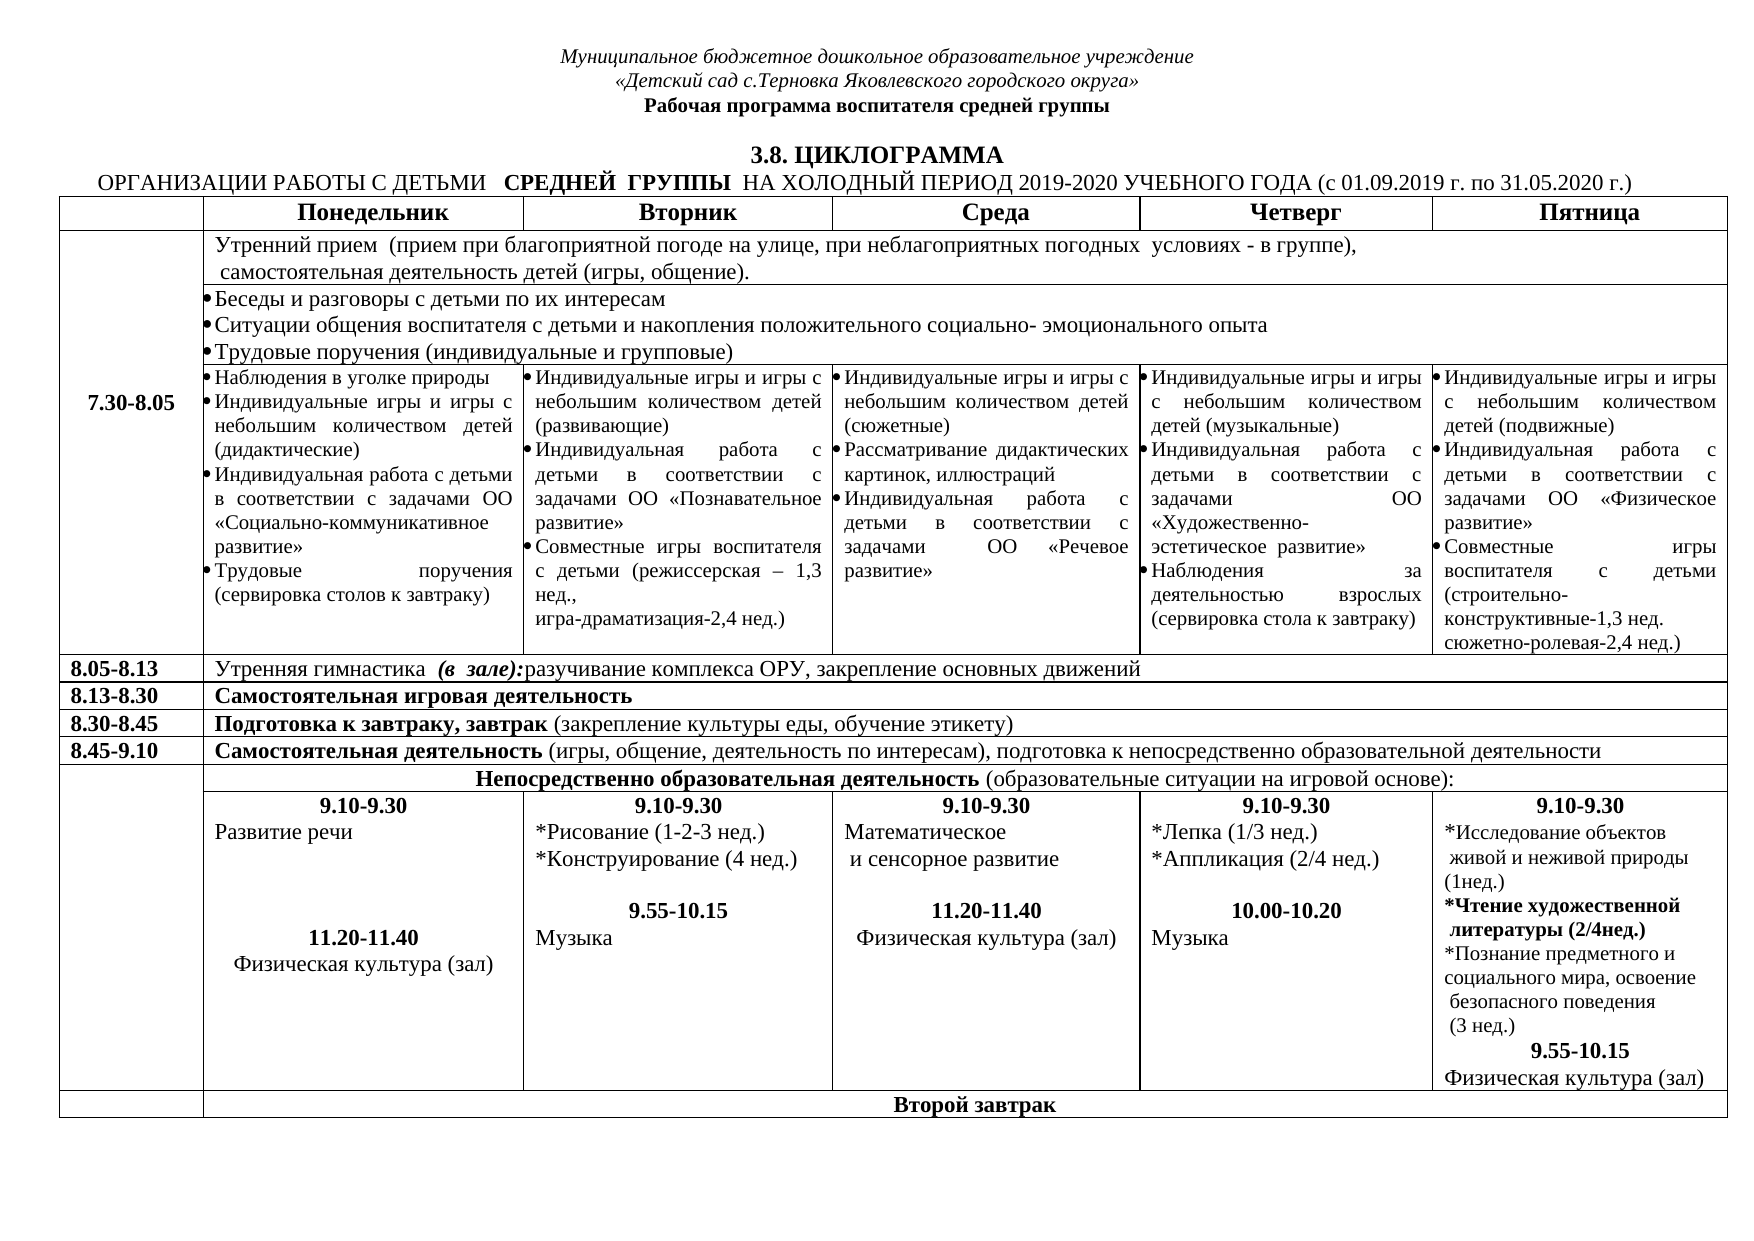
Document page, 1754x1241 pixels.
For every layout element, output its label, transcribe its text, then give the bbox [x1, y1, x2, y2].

table_cell 8.13-8.30 [60, 683, 203, 709]
table_cell 7.30-8.05 [60, 231, 203, 654]
table_header Вторник [524, 197, 832, 230]
table_cell [60, 1091, 203, 1117]
table_cell Подготовка к завтраку, завтрак (закрепление культуры еды, обучение этикету) [204, 710, 1727, 736]
table_cell Индивидуальные игры и игры с небольшим количеством детей (сюжетные) Рассматривание дидактических картинок, иллюстраций Индивидуальная работа с детьми в соответствии с задачами ОО «Речевое развитие» [833, 365, 1139, 654]
table_header Понедельник [204, 197, 523, 230]
table_cell 9.10-9.30 Развитие речи 11.20-11.40 Физическая культура (зал) [204, 792, 523, 1090]
table_header Среда [833, 197, 1139, 230]
table_cell Утренняя гимнастика (в зале):разучивание комплекса ОРУ, закрепление основных движений [204, 655, 1727, 681]
table_header Пятница [1433, 197, 1727, 230]
table_header [60, 197, 203, 230]
table_cell Наблюдения в уголке природы Индивидуальные игры и игры с небольшим количеством детей (дидактические) Индивидуальная работа с детьми в соответствии с задачами ОО «Социально-коммуникативное развитие» Трудовые поручения (сервировка столов к завтраку) [204, 365, 523, 654]
table_cell Беседы и разговоры с детьми по их интересам Ситуации общения воспитателя с детьми и накопления положительного социально- эмоционального опыта Трудовые поручения (индивидуальные и групповые) [204, 285, 1727, 364]
table_cell 8.45-9.10 [60, 737, 203, 763]
table_cell Самостоятельная деятельность (игры, общение, деятельность по интересам), подготовка к непосредственно образовательной деятельности [204, 737, 1727, 763]
table_header Четверг [1141, 197, 1432, 230]
table_cell 9.10-9.30 *Исследование объектов живой и неживой природы (1нед.) *Чтение художественной литературы (2/4нед.) *Познание предметного и социального мира, освоение безопасного поведения (3 нед.) 9.55-10.15 Физическая культура (зал) [1433, 792, 1727, 1090]
table_cell 8.05-8.13 [60, 655, 203, 681]
table_cell Индивидуальные игры и игры с небольшим количеством детей (подвижные) Индивидуальная работа с детьми в соответствии с задачами ОО «Физическое развитие» Совместные игры воспитателя с детьми (строительно-конструктивные-1,3 нед. сюжетно-ролевая-2,4 нед.) [1433, 365, 1727, 654]
table_cell 9.10-9.30 *Рисование (1-2-3 нед.) *Конструирование (4 нед.) 9.55-10.15 Музыка [524, 792, 832, 1090]
table_cell Второй завтрак [204, 1091, 1727, 1117]
table_cell Непосредственно образовательная деятельность (образовательные ситуации на игровой основе): [204, 765, 1727, 791]
table_cell Индивидуальные игры и игры с небольшим количеством детей (развивающие) Индивидуальная работа с детьми в соответствии с задачами ОО «Познавательное развитие» Совместные игры воспитателя с детьми (режиссерская – 1,3 нед., игра-драматизация-2,4 нед.) [524, 365, 832, 654]
table_cell Самостоятельная игровая деятельность [204, 683, 1727, 709]
text ОРГАНИЗАЦИИ РАБОТЫ С ДЕТЬМИ СРЕДНЕЙ ГРУППЫ НА ХОЛОДНЫЙ ПЕРИОД 2019-2020 УЧЕБНОГО ГОДА (с 01.09.2019 г. по 31.05.2020 г.) [6, 169, 1724, 196]
table_cell 8.30-8.45 [60, 710, 203, 736]
text 3.8. ЦИКЛОГРАММА [118, 141, 1636, 169]
table_cell Утренний прием (прием при благоприятной погоде на улице, при неблагоприятных погодных условиях - в группе), самостоятельная деятельность детей (игры, общение). [204, 231, 1727, 284]
table_cell 9.10-9.30 *Лепка (1/3 нед.) *Аппликация (2/4 нед.) 10.00-10.20 Музыка [1141, 792, 1432, 1090]
table_cell 9.10-9.30 Математическое и сенсорное развитие 11.20-11.40 Физическая культура (зал) [833, 792, 1139, 1090]
table_cell Индивидуальные игры и игры с небольшим количеством детей (музыкальные) Индивидуальная работа с детьми в соответствии с задачами ОО «Художественно-эстетическое развитие» Наблюдения за деятельностью взрослых (сервировка стола к завтраку) [1141, 365, 1432, 654]
table_cell [60, 765, 203, 1090]
